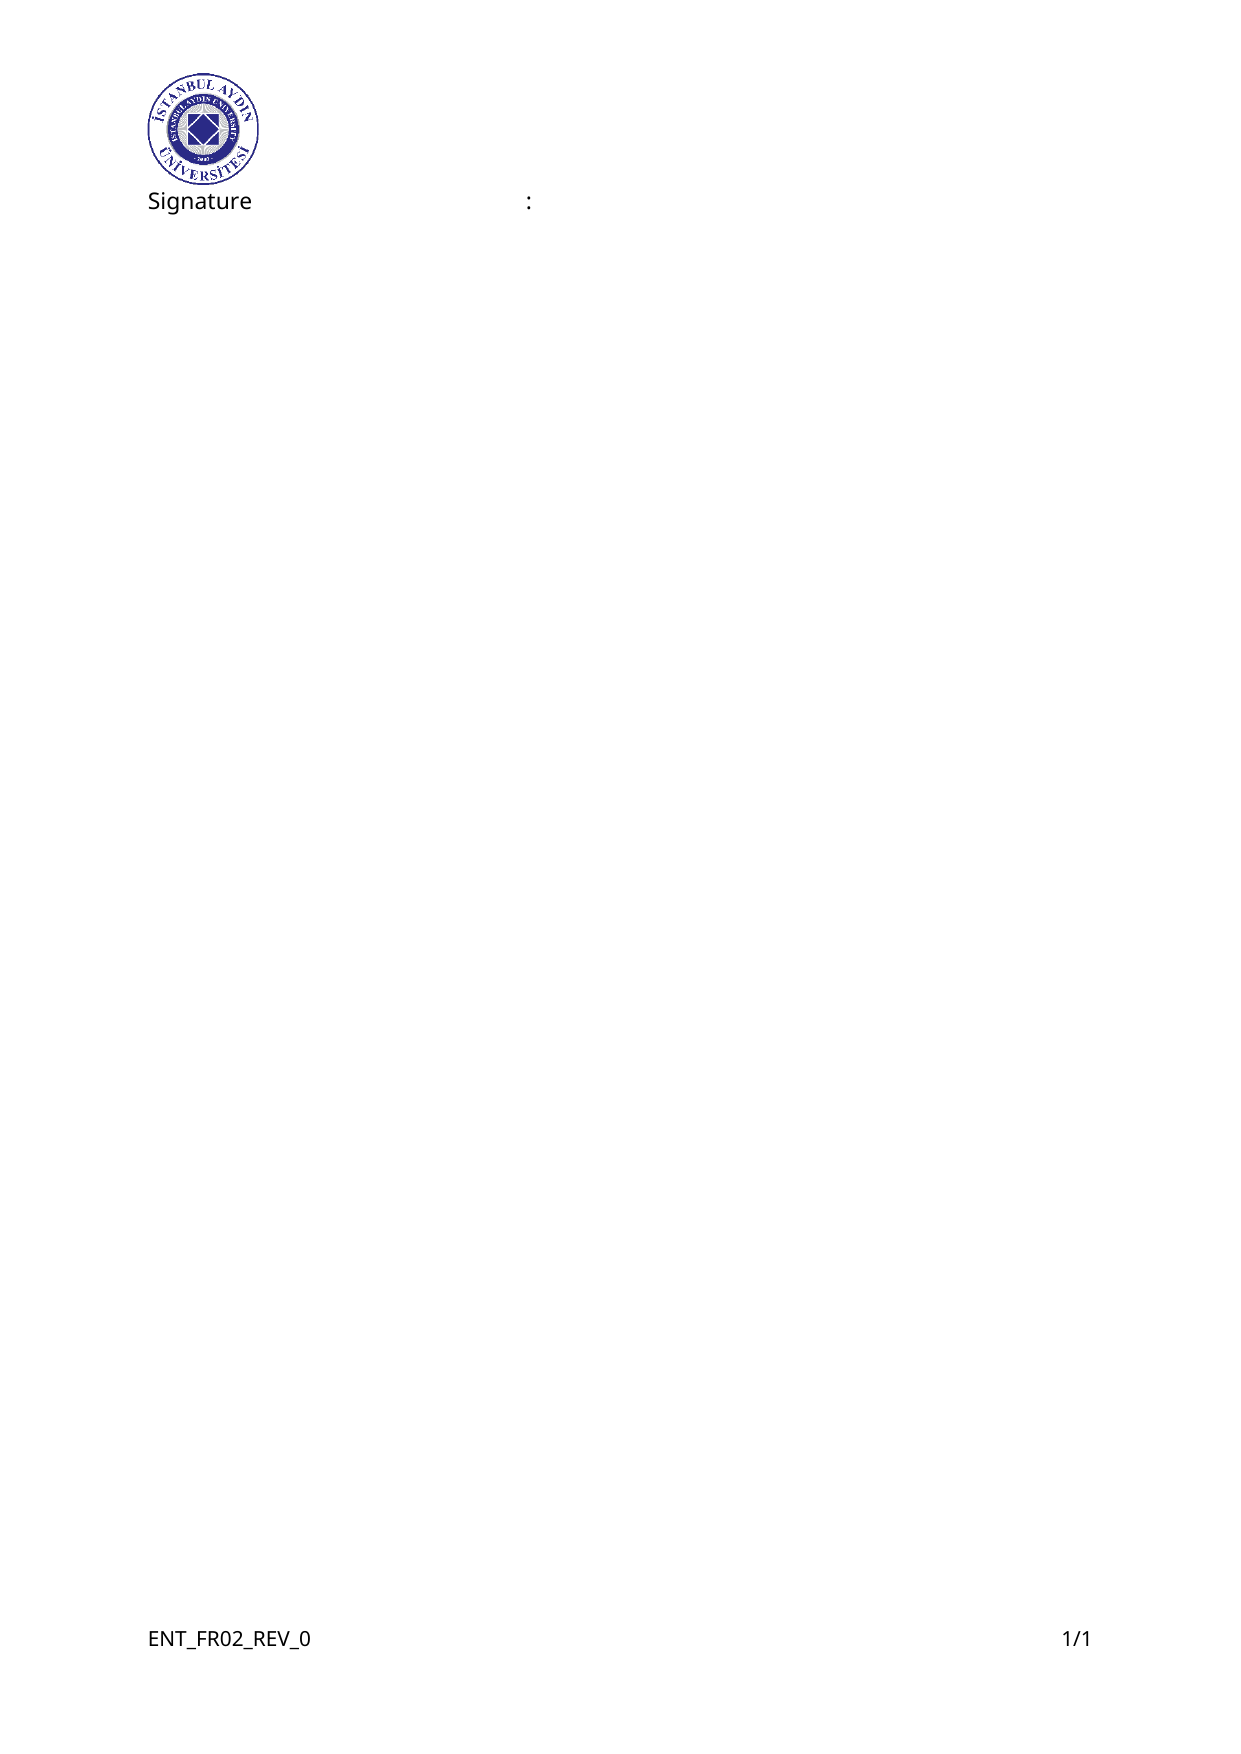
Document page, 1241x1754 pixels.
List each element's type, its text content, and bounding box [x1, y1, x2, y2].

picture [147, 73, 259, 185]
text Signature : [148, 185, 1093, 216]
